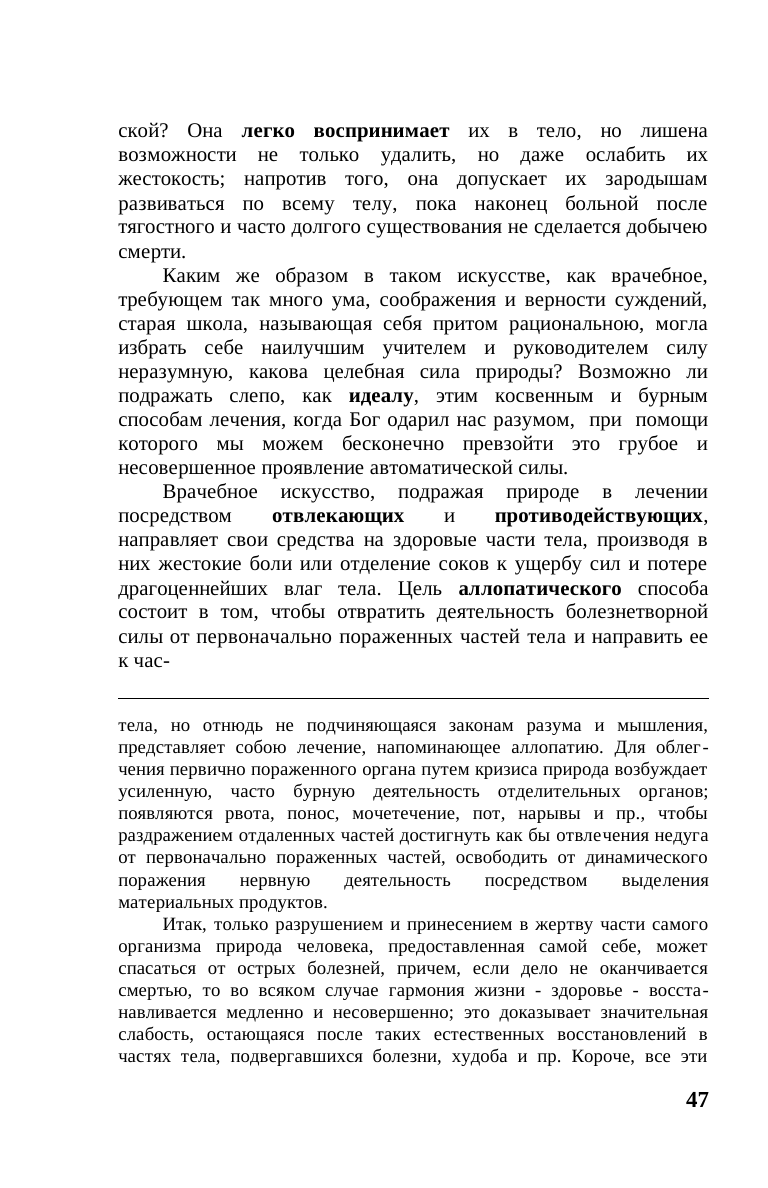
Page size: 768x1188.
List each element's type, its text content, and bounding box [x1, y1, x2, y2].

text Врачебное искусство, подражая природе в лечении посредством отвлекающих и противодействующих, направляет свои средства на здоровые части тела, производя в них жестокие боли или отделение соков к ущербу сил и потере драгоценнейших влаг тела. Цель аллопатического способа состоит в том, чтобы отвратить деятельность болезнетворной силы от первоначально пораженных частей тела и направить ее к час- [118, 479, 709, 672]
text Каким же образом в таком искусстве, как врачебное, требующем так много ума, соображения и верности суждений, старая школа, называющая себя притом рациональною, могла избрать себе наилучшим учителем и руководителем силу неразумную, какова целебная сила природы? Возможно ли подражать слепо, как идеалу, этим косвенным и бурным способам лечения, когда Бог одарил нас разумом, при помощи которого мы можем бесконечно превзойти это грубое и несовершенное проявление автоматической силы. [118, 262, 709, 479]
text ской? Она легко воспринимает их в тело, но лишена возможности не только удалить, но даже ослабить их жестокость; напротив того, она допускает их зародышам развиваться по всему телу, пока наконец больной после тягостного и часто долгого существования не сделается добычею смерти. [118, 118, 709, 262]
text тела, но отнюдь не подчиняющаяся законам разума и мышления, представляет собою лечение, напоминающее аллопатию. Для облегчения первично пораженного органа путем кризиса природа возбуждает усиленную, часто бурную деятельность отделительных органов; появляются рвота, понос, мочетечение, пот, нарывы и пр., чтобы раздражением отдаленных частей достигнуть как бы отвлечения недуга от первоначально пораженных частей, освободить от динамического поражения нервную деятельность посредством выделения материальных продуктов. [118, 713, 709, 912]
